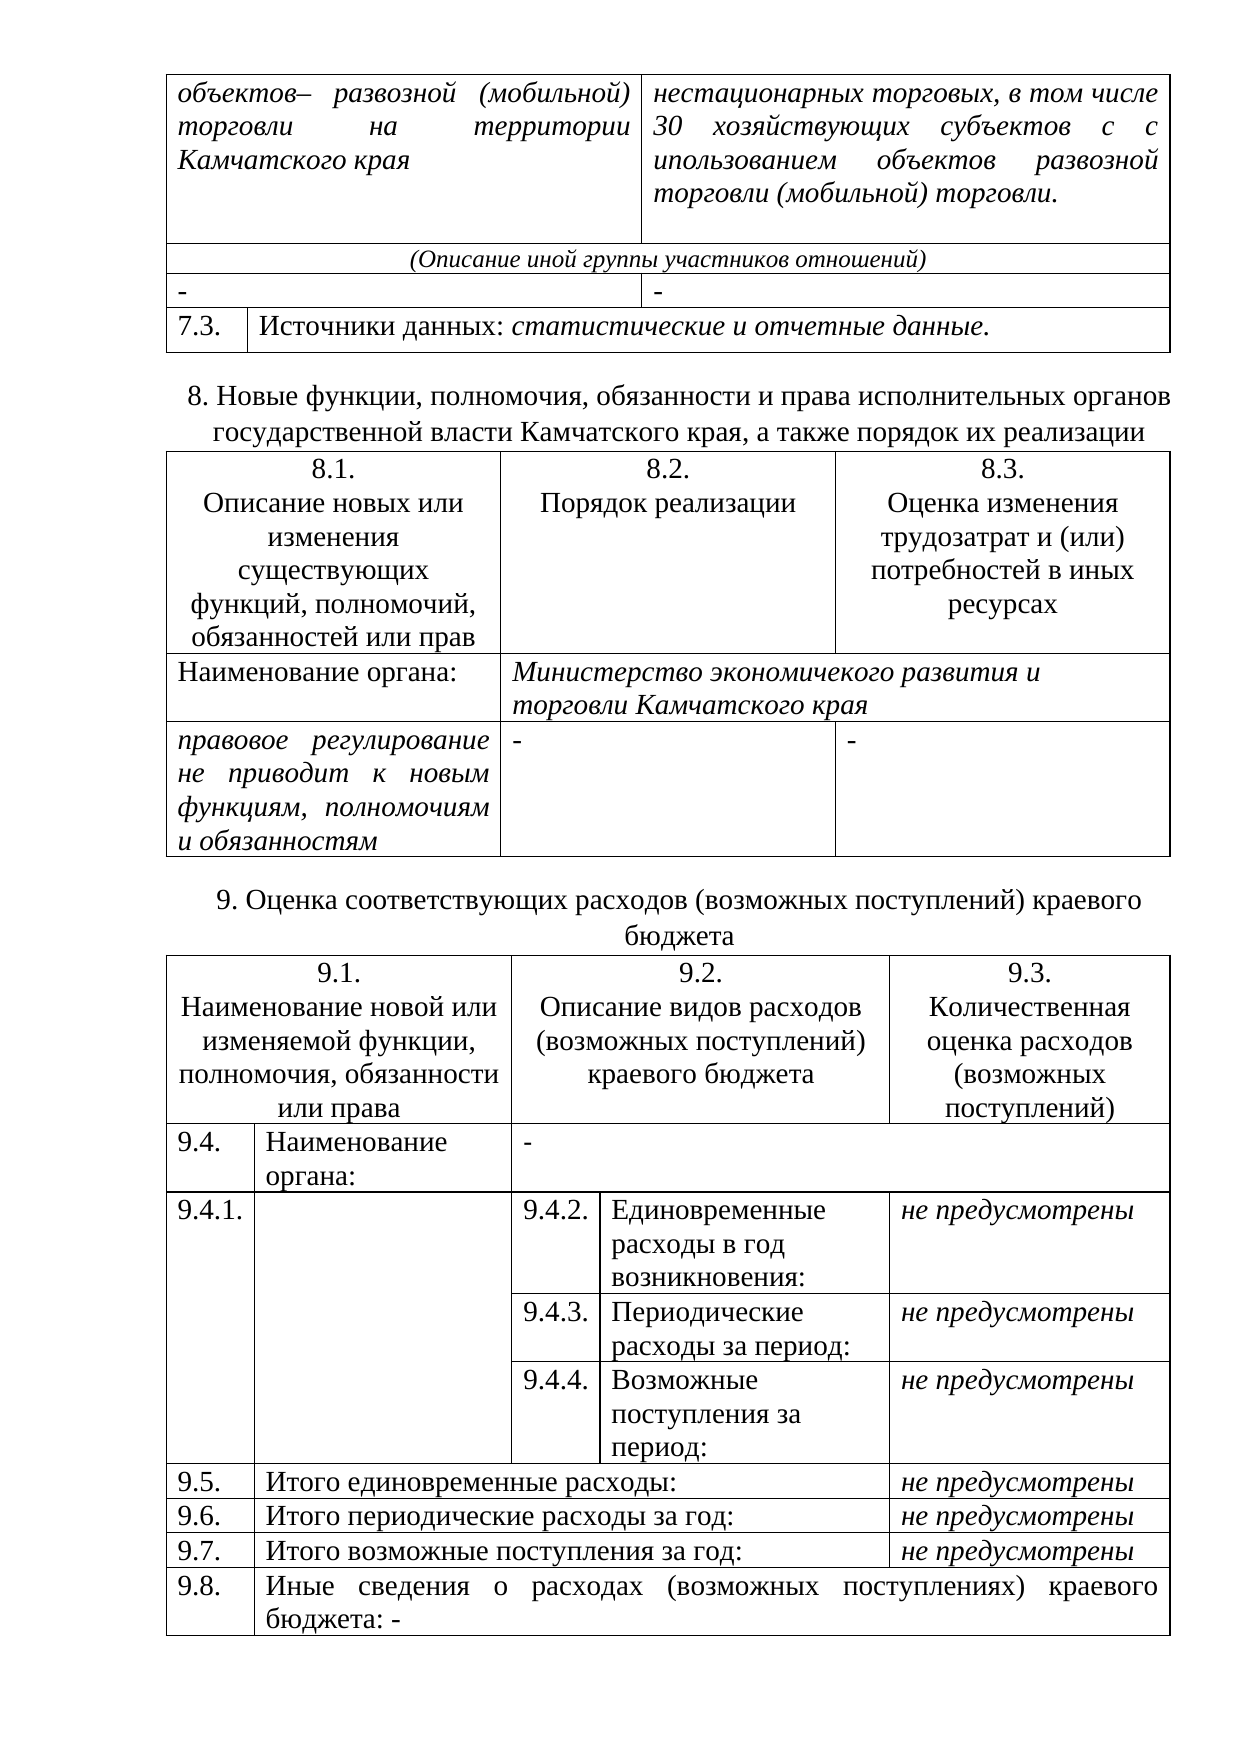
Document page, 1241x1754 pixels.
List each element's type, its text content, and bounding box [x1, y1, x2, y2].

table_cell 9.4.4. [512, 1362, 599, 1463]
table_cell не предусмотрены [890, 1533, 1169, 1567]
table_cell не предусмотрены [890, 1499, 1169, 1532]
table_header 8.2. Порядок реализации [501, 452, 835, 653]
table_cell Министерство экономичекого развития и торговли Камчатского края [501, 654, 1169, 721]
table_cell Единовременные расходы в год возникновения: [601, 1193, 889, 1293]
table_cell - [836, 722, 1169, 856]
table_cell не предусмотрены [890, 1362, 1169, 1463]
table_header 9.3. Количественная оценка расходов (возможных поступлений) [890, 956, 1169, 1123]
table_cell - [642, 274, 1169, 307]
table_cell [255, 1193, 511, 1463]
table_cell 9.5. [167, 1464, 254, 1497]
table_cell - [501, 722, 835, 856]
table_cell 7.3. [167, 308, 247, 352]
table_cell Периодические расходы за период: [601, 1294, 889, 1361]
table_header 9.2. Описание видов расходов (возможных поступлений) краевого бюджета [512, 956, 889, 1123]
table_cell - [167, 274, 641, 307]
table_cell Наименование органа: [167, 654, 500, 721]
table_cell Иные сведения о расходах (возможных поступлениях) краевого бюджета: - [255, 1568, 1169, 1635]
table_cell не предусмотрены [890, 1294, 1169, 1361]
table_cell не предусмотрены [890, 1464, 1169, 1497]
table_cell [167, 75, 641, 243]
table_cell Возможные поступления за период: [601, 1362, 889, 1463]
table_cell 9.4.2. [512, 1193, 599, 1293]
table_cell Итого периодические расходы за год: [255, 1499, 889, 1532]
table_cell 9.8. [167, 1568, 254, 1635]
table_cell - [512, 1124, 1169, 1191]
table_cell правовое регулирование не приводит к новым функциям, полномочиям и обязанностям [167, 722, 500, 856]
table_cell Итого возможные поступления за год: [255, 1533, 889, 1567]
table_cell 9.7. [167, 1533, 254, 1567]
text 9. Оценка соответствующих расходов (возможных поступлений) краевого бюджета [177, 882, 1181, 952]
table_cell Наименование органа: [255, 1124, 511, 1191]
table_header 8.1. Описание новых или изменения существующих функций, полномочий, обязанностей или прав [167, 452, 500, 653]
table_cell 9.4.1. [167, 1193, 254, 1463]
table_cell 9.4. [167, 1124, 254, 1191]
table_cell 9.4.3. [512, 1294, 599, 1361]
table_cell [642, 75, 1169, 243]
table_cell 9.6. [167, 1499, 254, 1532]
table_header 9.1. Наименование новой или изменяемой функции, полномочия, обязанности или права [167, 956, 511, 1123]
table_cell не предусмотрены [890, 1193, 1169, 1293]
table_cell Итого единовременные расходы: [255, 1464, 889, 1497]
table_cell (Описание иной группы участников отношений) [167, 244, 1169, 272]
table_cell Источники данных: статистические и отчетные данные. [248, 308, 1169, 352]
text 8. Новые функции, полномочия, обязанности и права исполнительных органов государственной власти Камчатского края, а также порядок их реализации [177, 378, 1181, 448]
table_header 8.3. Оценка изменения трудозатрат и (или) потребностей в иных ресурсах [836, 452, 1169, 653]
